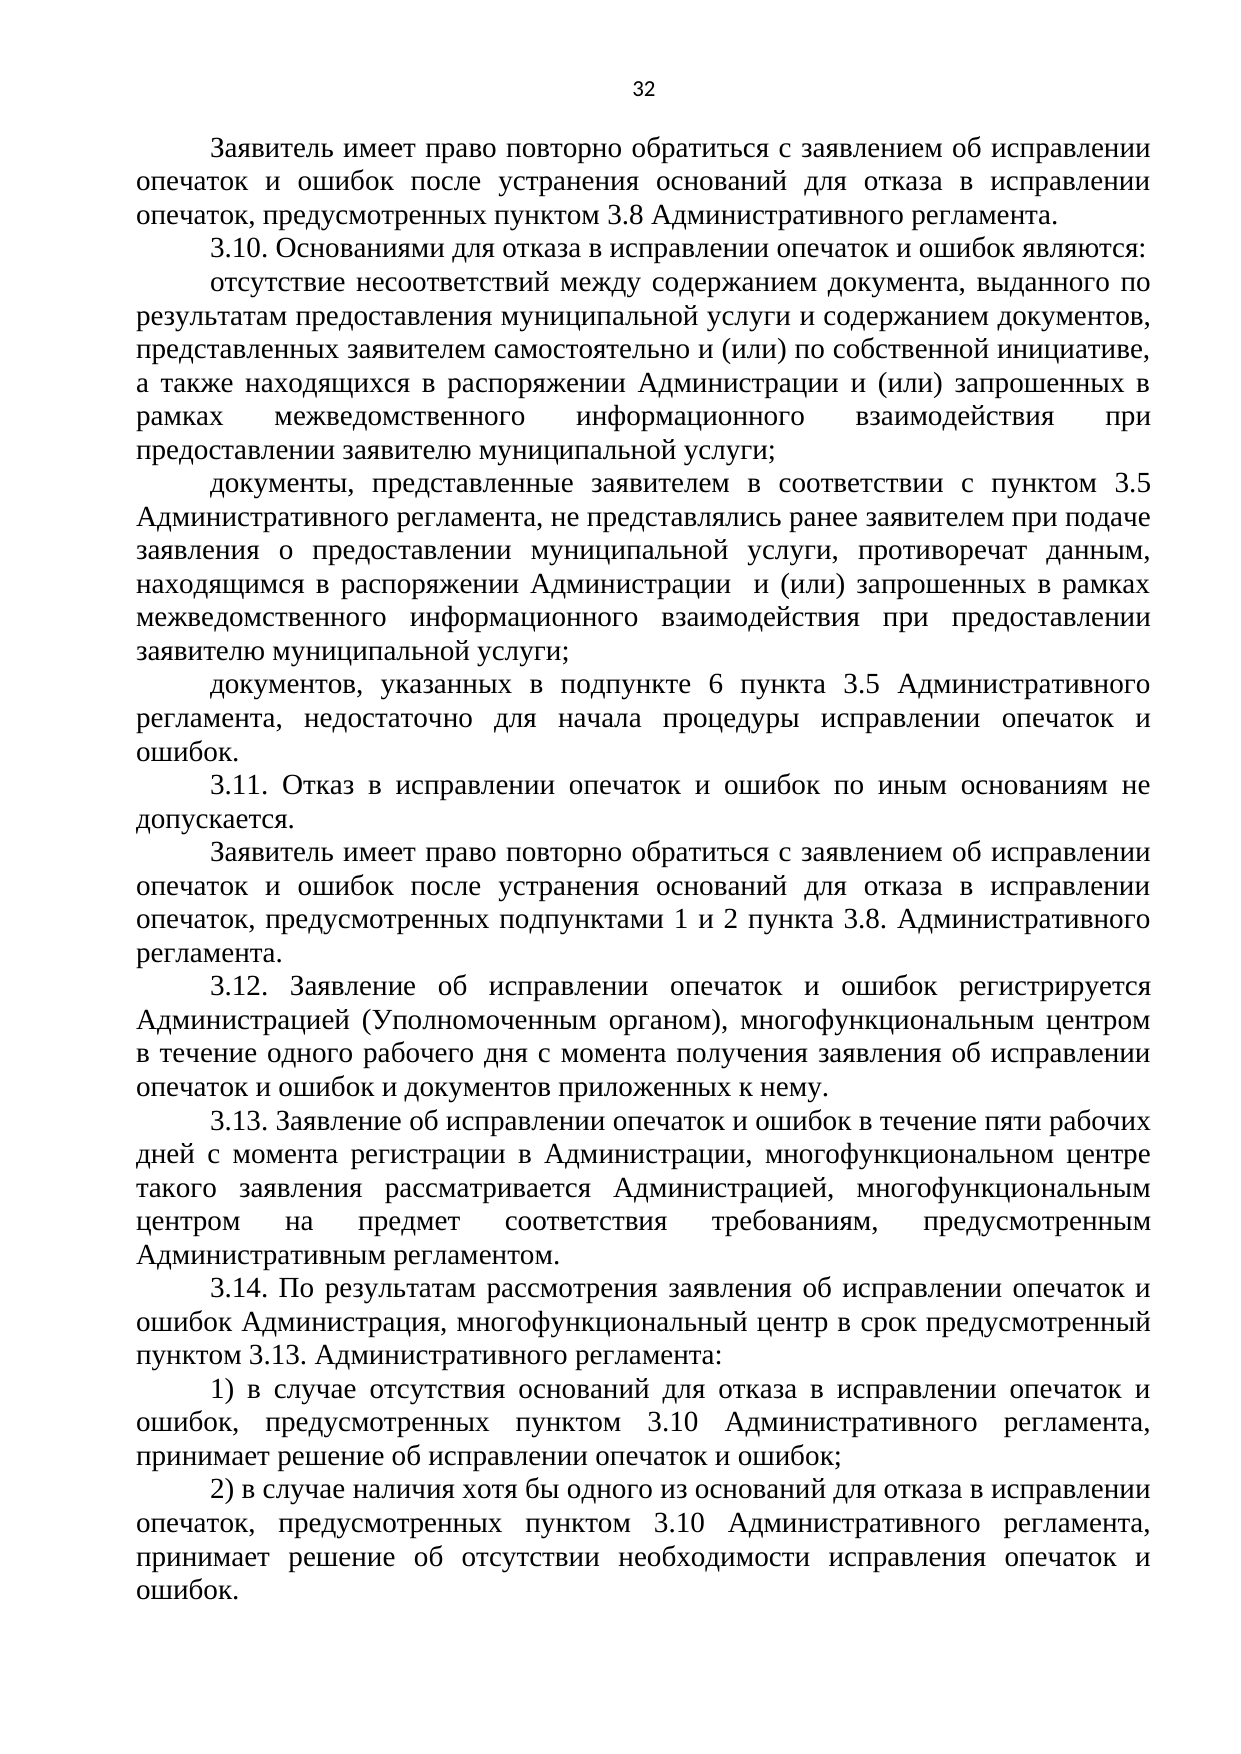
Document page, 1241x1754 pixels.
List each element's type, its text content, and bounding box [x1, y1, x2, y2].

text 3.11. Отказ в исправлении опечаток и ошибок по иным основаниям не допускается. [136, 767, 1152, 834]
text отсутствие несоответствий между содержанием документа, выданного по результатам предоставления муниципальной услуги и содержанием документов, представленных заявителем самостоятельно и (или) по собственной инициативе, а также находящихся в распоряжении Администрации и (или) запрошенных в рамках межведомственного информационного взаимодействия при предоставлении заявителю муниципальной услуги; [136, 264, 1152, 465]
text 3.12. Заявление об исправлении опечаток и ошибок регистрируется Администрацией (Уполномоченным органом), многофункциональным центром в течение одного рабочего дня с момента получения заявления об исправлении опечаток и ошибок и документов приложенных к нему. [136, 968, 1152, 1103]
text 3.10. Основаниями для отказа в исправлении опечаток и ошибок являются: [136, 231, 1152, 264]
text документы, представленные заявителем в соответствии с пунктом 3.5 Административного регламента, не представлялись ранее заявителем при подаче заявления о предоставлении муниципальной услуги, противоречат данным, находящимся в распоряжении Администрации и (или) запрошенных в рамках межведомственного информационного взаимодействия при предоставлении заявителю муниципальной услуги; [136, 465, 1152, 667]
text Заявитель имеет право повторно обратиться с заявлением об исправлении опечаток и ошибок после устранения оснований для отказа в исправлении опечаток, предусмотренных подпунктами 1 и 2 пункта 3.8. Административного регламента. [136, 834, 1152, 968]
text документов, указанных в подпункте 6 пункта 3.5 Административного регламента, недостаточно для начала процедуры исправлении опечаток и ошибок. [136, 667, 1152, 767]
text Заявитель имеет право повторно обратиться с заявлением об исправлении опечаток и ошибок после устранения оснований для отказа в исправлении опечаток, предусмотренных пунктом 3.8 Административного регламента. [136, 130, 1152, 231]
text 2) в случае наличия хотя бы одного из оснований для отказа в исправлении опечаток, предусмотренных пунктом 3.10 Административного регламента, принимает решение об отсутствии необходимости исправления опечаток и ошибок. [136, 1472, 1152, 1606]
text 3.14. По результатам рассмотрения заявления об исправлении опечаток и ошибок Администрация, многофункциональный центр в срок предусмотренный пунктом 3.13. Административного регламента: [136, 1270, 1152, 1371]
text 1) в случае отсутствия оснований для отказа в исправлении опечаток и ошибок, предусмотренных пунктом 3.10 Административного регламента, принимает решение об исправлении опечаток и ошибок; [136, 1371, 1152, 1472]
text 3.13. Заявление об исправлении опечаток и ошибок в течение пяти рабочих дней с момента регистрации в Администрации, многофункциональном центре такого заявления рассматривается Администрацией, многофункциональным центром на предмет соответствия требованиям, предусмотренным Административным регламентом. [136, 1103, 1152, 1270]
